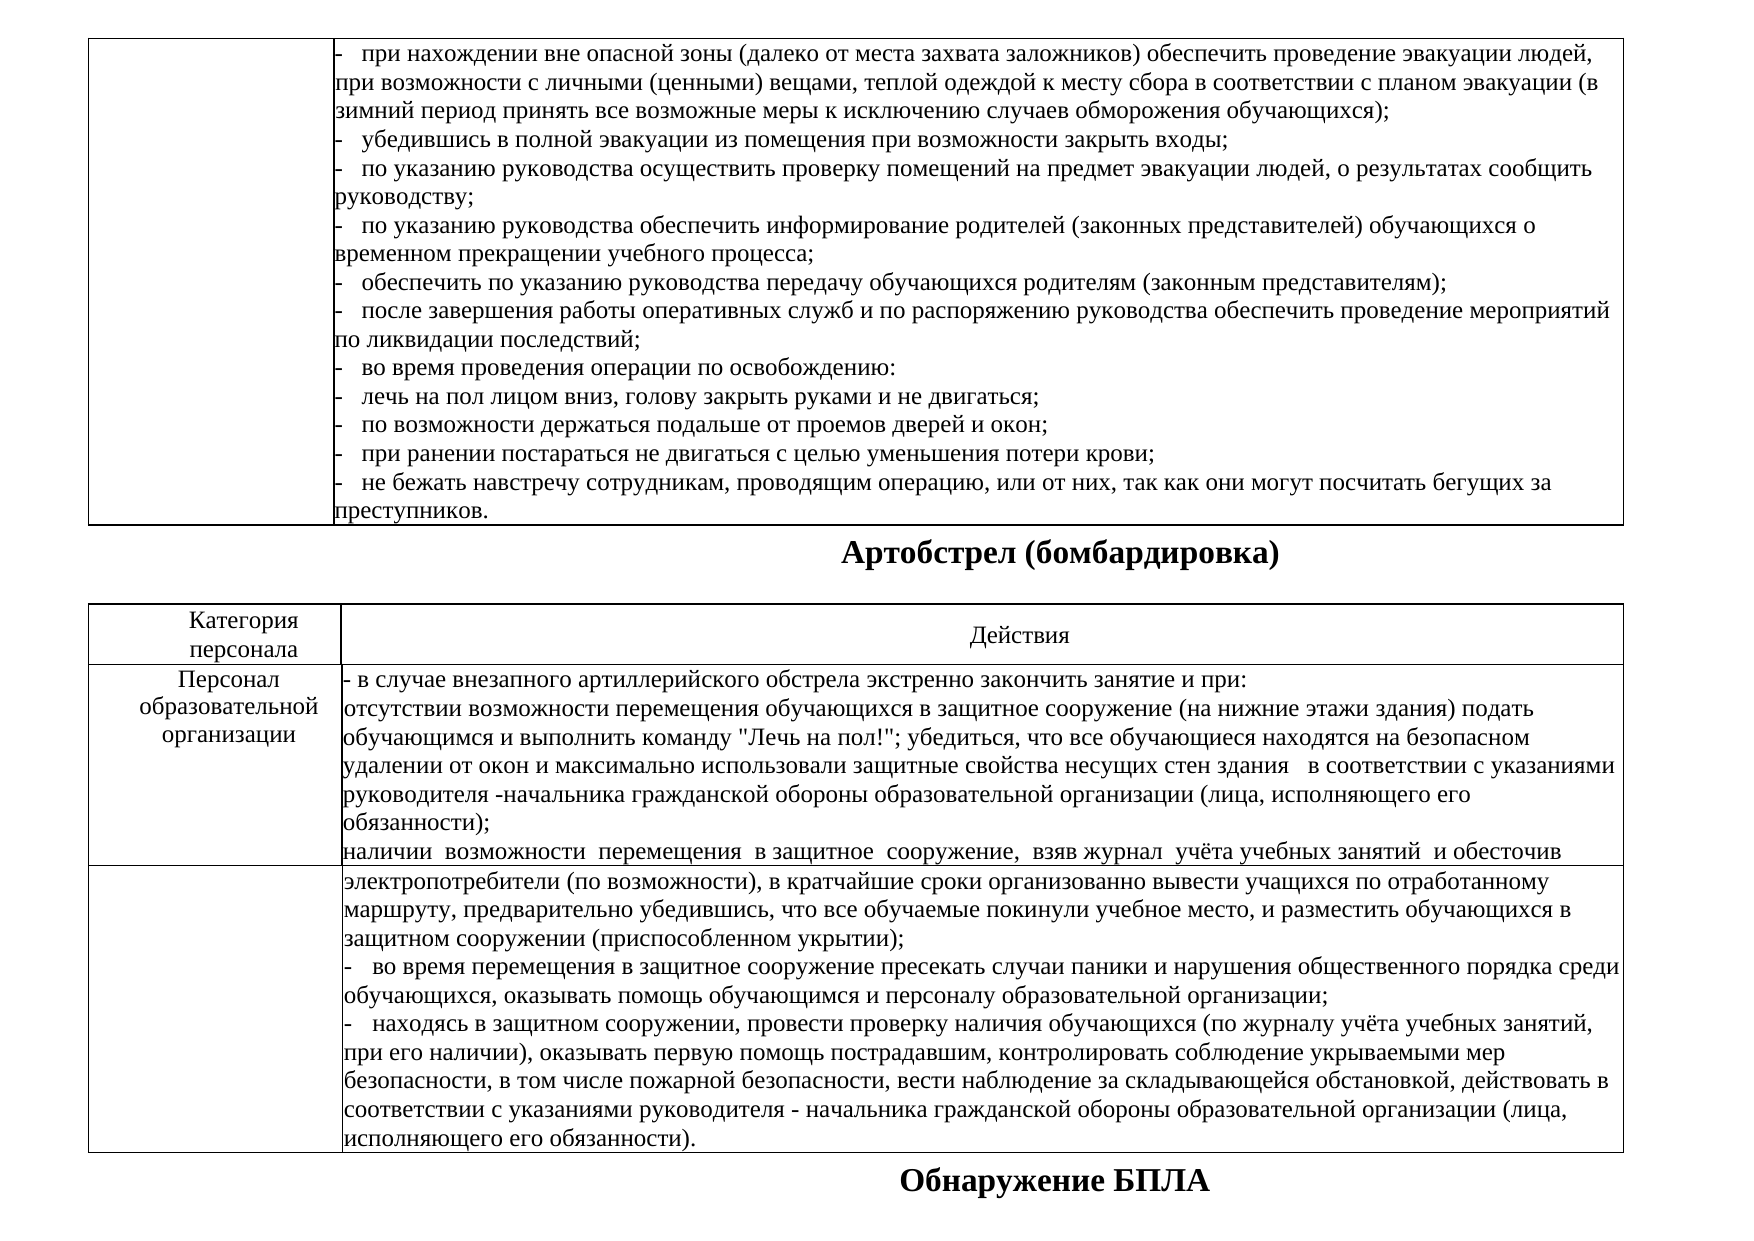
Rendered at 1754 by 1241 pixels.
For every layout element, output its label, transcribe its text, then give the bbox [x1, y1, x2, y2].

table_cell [335, 39, 1623, 524]
table_cell [89, 39, 333, 524]
text Артобстрел (бомбардировка) [841, 533, 1692, 571]
text Обнаружение БПЛА [899, 1160, 1692, 1198]
table_header Действия [342, 605, 1623, 663]
table_header Категория персонала [89, 605, 340, 663]
table_cell Персонал образовательной организации [89, 665, 341, 865]
table_cell - в случае внезапного артиллерийского обстрела экстренно закончить занятие и при: отсутствии возможности перемещения обучающихся в защитное сооружение (на нижние этажи здания) подать обучающимся и выполнить команду "Лечь на пол!"; убедиться, что все обучающиеся находятся на безопасном удалении от окон и максимально использовали защитные свойства несущих стен здания в соответствии с указаниями руководителя -начальника гражданской обороны образовательной организации (лица, исполняющего его обязанности); наличии возможности перемещения в защитное сооружение, взяв журнал учёта учебных занятий и обесточив [343, 665, 1623, 865]
table_cell электропотребители (по возможности), в кратчайшие сроки организованно вывести учащихся по отработанному маршруту, предварительно убедившись, что все обучаемые покинули учебное место, и разместить обучающихся в защитном сооружении (приспособленном укрытии); - во время перемещения в защитное сооружение пресекать случаи паники и нарушения общественного порядка среди обучающихся, оказывать помощь обучающимся и персоналу образовательной организации; - находясь в защитном сооружении, провести проверку наличия обучающихся (по журналу учёта учебных занятий, при его наличии), оказывать первую помощь пострадавшим, контролировать соблюдение укрываемыми мер безопасности, в том числе пожарной безопасности, вести наблюдение за складывающейся обстановкой, действовать в соответствии с указаниями руководителя - начальника гражданской обороны образовательной организации (лица, исполняющего его обязанности). [343, 866, 1623, 1152]
table_cell [89, 866, 342, 1152]
